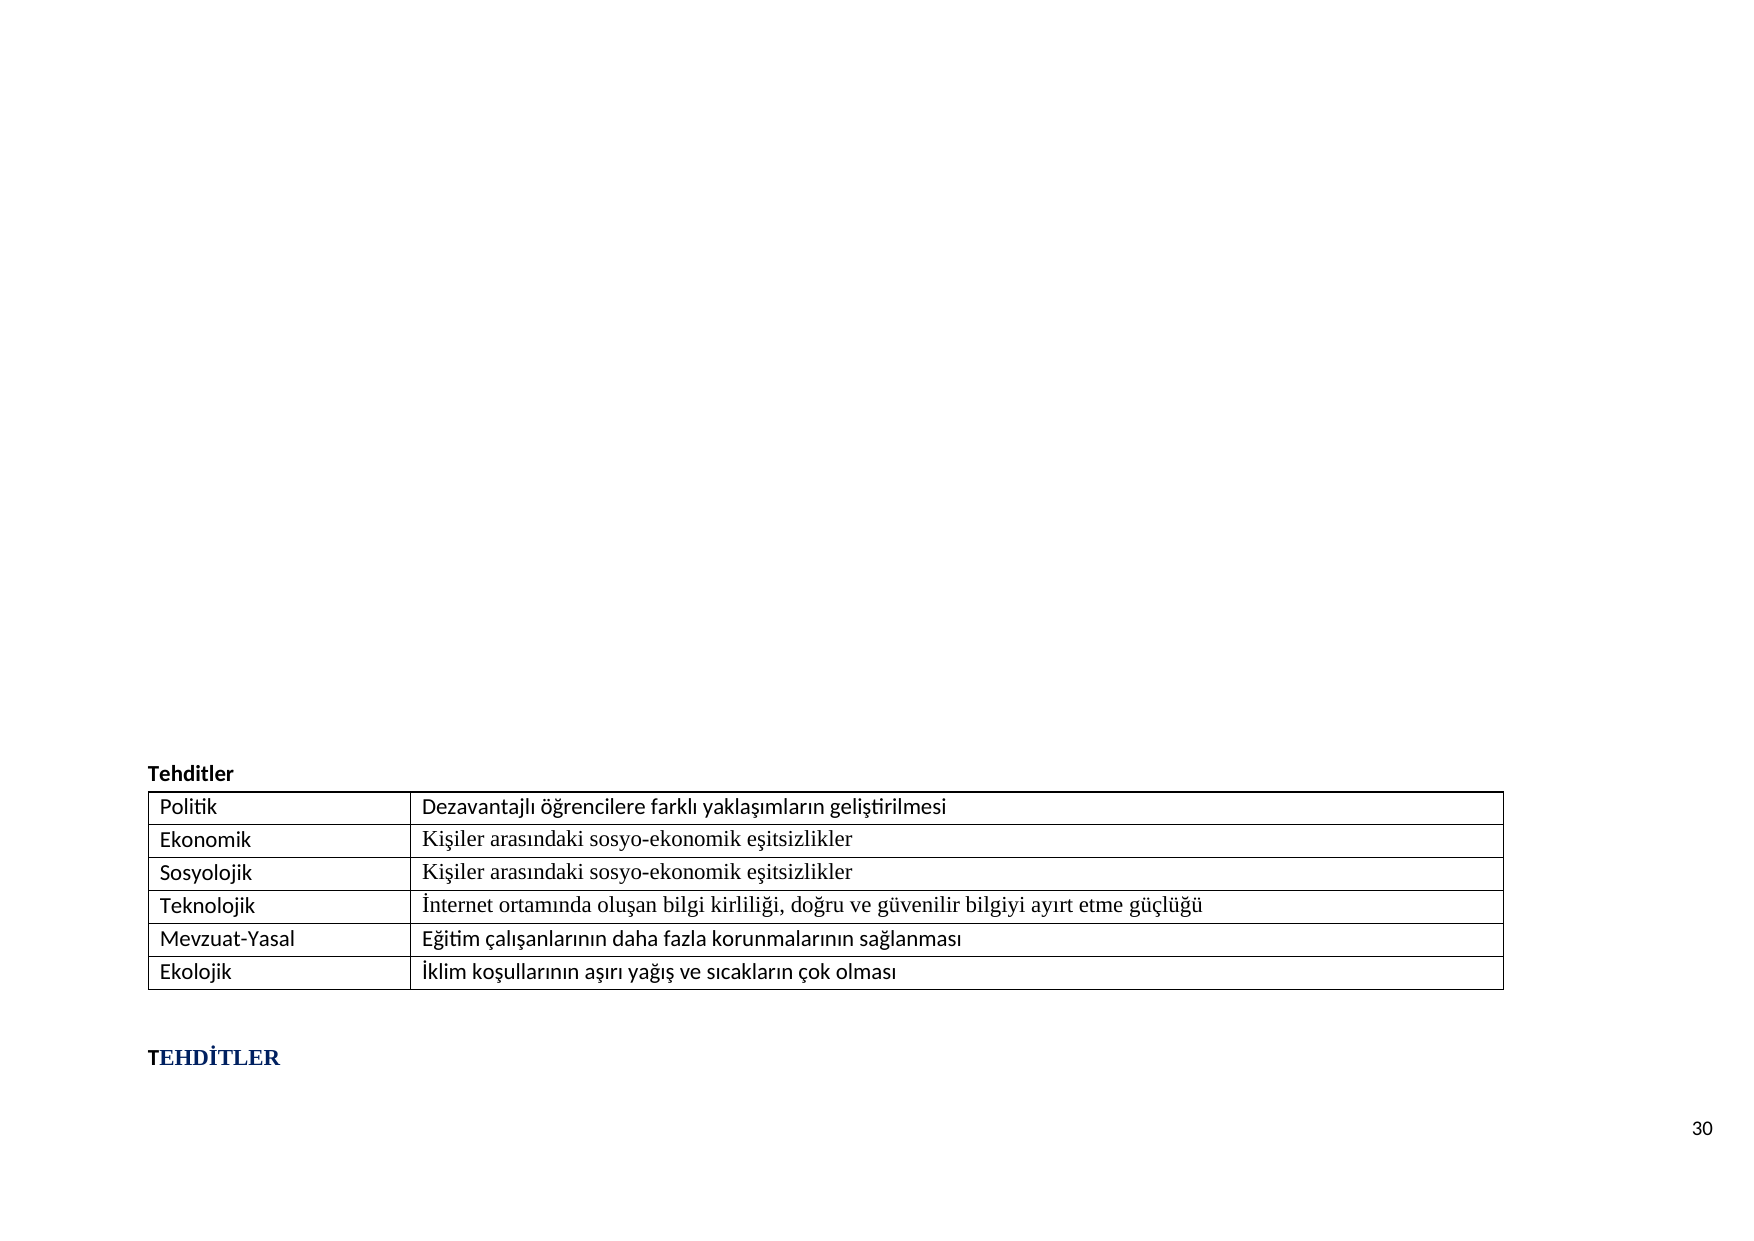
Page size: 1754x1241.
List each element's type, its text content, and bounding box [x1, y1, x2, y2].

table_cell Kişiler arasındaki sosyo-ekonomik eşitsizlikler [411, 858, 1503, 890]
table_header Politik [149, 793, 410, 824]
table_cell İklim koşullarının aşırı yağış ve sıcakların çok olması [411, 957, 1503, 989]
table_header Dezavantajlı öğrencilere farklı yaklaşımların geliştirilmesi [411, 793, 1503, 824]
table_cell Mevzuat-Yasal [149, 924, 410, 956]
table_cell Ekolojik [149, 957, 410, 989]
text Tehditler [148, 759, 1713, 787]
table_cell Eğitim çalışanlarının daha fazla korunmalarının sağlanması [411, 924, 1503, 956]
text TEHDİTLER [148, 1043, 1712, 1071]
table_cell Sosyolojik [149, 858, 410, 890]
table_cell Teknolojik [149, 891, 410, 923]
table_cell İnternet ortamında oluşan bilgi kirliliği, doğru ve güvenilir bilgiyi ayırt etme güçlüğü [411, 891, 1503, 923]
table_cell Ekonomik [149, 825, 410, 857]
table_cell Kişiler arasındaki sosyo-ekonomik eşitsizlikler [411, 825, 1503, 857]
